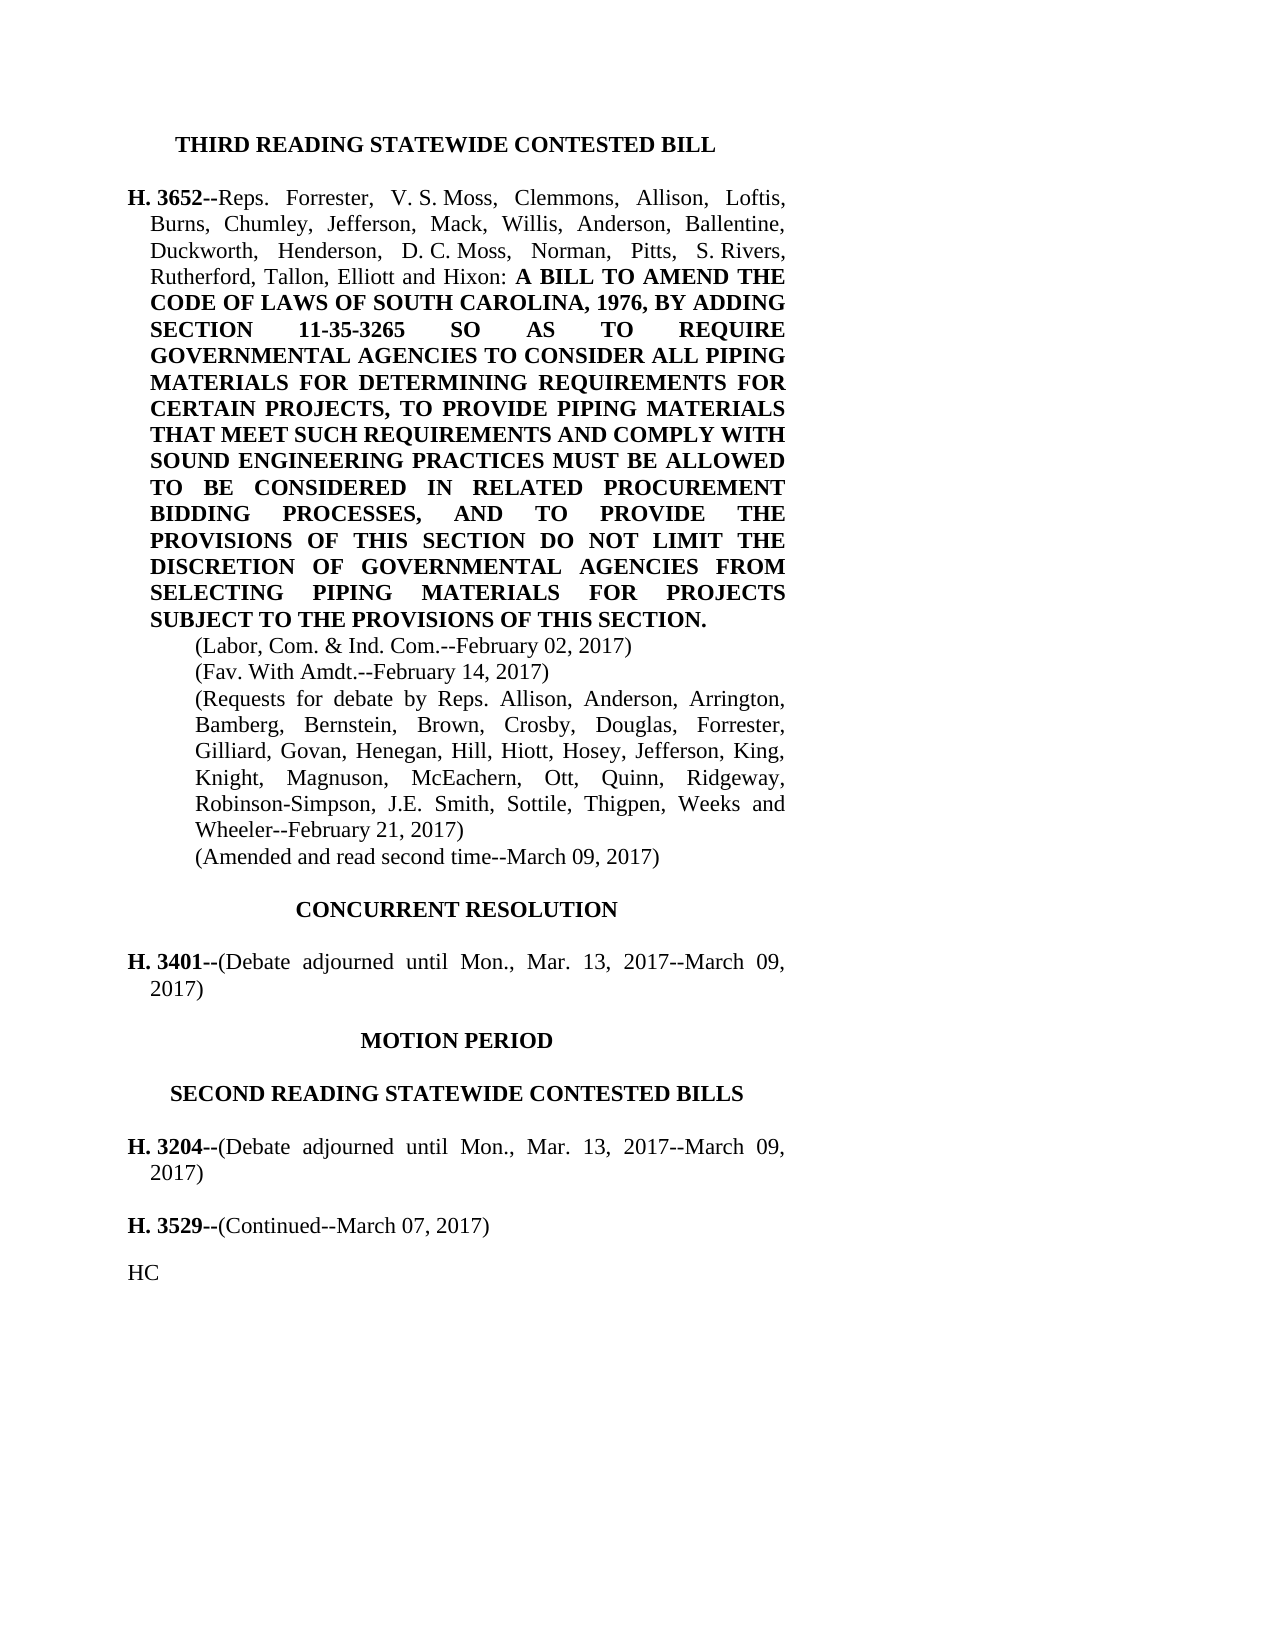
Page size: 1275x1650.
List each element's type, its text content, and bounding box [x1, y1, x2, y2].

text H. 3652--Reps. Forrester, V. S. Moss, Clemmons, Allison, Loftis, Burns, Chumley, Jefferson, Mack, Willis, Anderson, Ballentine, Duckworth, Henderson, D. C. Moss, Norman, Pitts, S. Rivers, Rutherford, Tallon, Elliott and Hixon: A BILL TO AMEND THE CODE OF LAWS OF SOUTH CAROLINA, 1976, BY ADDING SECTION 11-35-3265 SO AS TO REQUIRE GOVERNMENTAL AGENCIES TO CONSIDER ALL PIPING MATERIALS FOR DETERMINING REQUIREMENTS FOR CERTAIN PROJECTS, TO PROVIDE PIPING MATERIALS THAT MEET SUCH REQUIREMENTS AND COMPLY WITH SOUND ENGINEERING PRACTICES MUST BE ALLOWED TO BE CONSIDERED IN RELATED PROCUREMENT BIDDING PROCESSES, AND TO PROVIDE THE PROVISIONS OF THIS SECTION DO NOT LIMIT THE DISCRETION OF GOVERNMENTAL AGENCIES FROM SELECTING PIPING MATERIALS FOR PROJECTS SUBJECT TO THE PROVISIONS OF THIS SECTION. [127, 184, 786, 632]
text SECOND READING STATEWIDE CONTESTED BILLS [127, 1080, 786, 1106]
text (Amended and read second time--March 09, 2017) [195, 843, 786, 869]
text (Labor, Com. & Ind. Com.--February 02, 2017) [195, 632, 786, 658]
text MOTION PERIOD [127, 1027, 786, 1054]
text H. 3529--(Continued--March 07, 2017) [127, 1212, 786, 1238]
text (Fav. With Amdt.--February 14, 2017) [195, 658, 786, 685]
text (Requests for debate by Reps. Allison, Anderson, Arrington, Bamberg, Bernstein, Brown, Crosby, Douglas, Forrester, Gilliard, Govan, Henegan, Hill, Hiott, Hosey, Jefferson, King, Knight, Magnuson, McEachern, Ott, Quinn, Ridgeway, Robinson-Simpson, J.E. Smith, Sottile, Thigpen, Weeks and Wheeler--February 21, 2017) [195, 685, 786, 843]
text THIRD READING STATEWIDE CONTESTED BILL [105, 131, 786, 158]
text H. 3204--(Debate adjourned until Mon., Mar. 13, 2017--March 09, 2017) [127, 1133, 786, 1186]
text H. 3401--(Debate adjourned until Mon., Mar. 13, 2017--March 09, 2017) [127, 948, 786, 1001]
text CONCURRENT RESOLUTION [127, 896, 786, 922]
